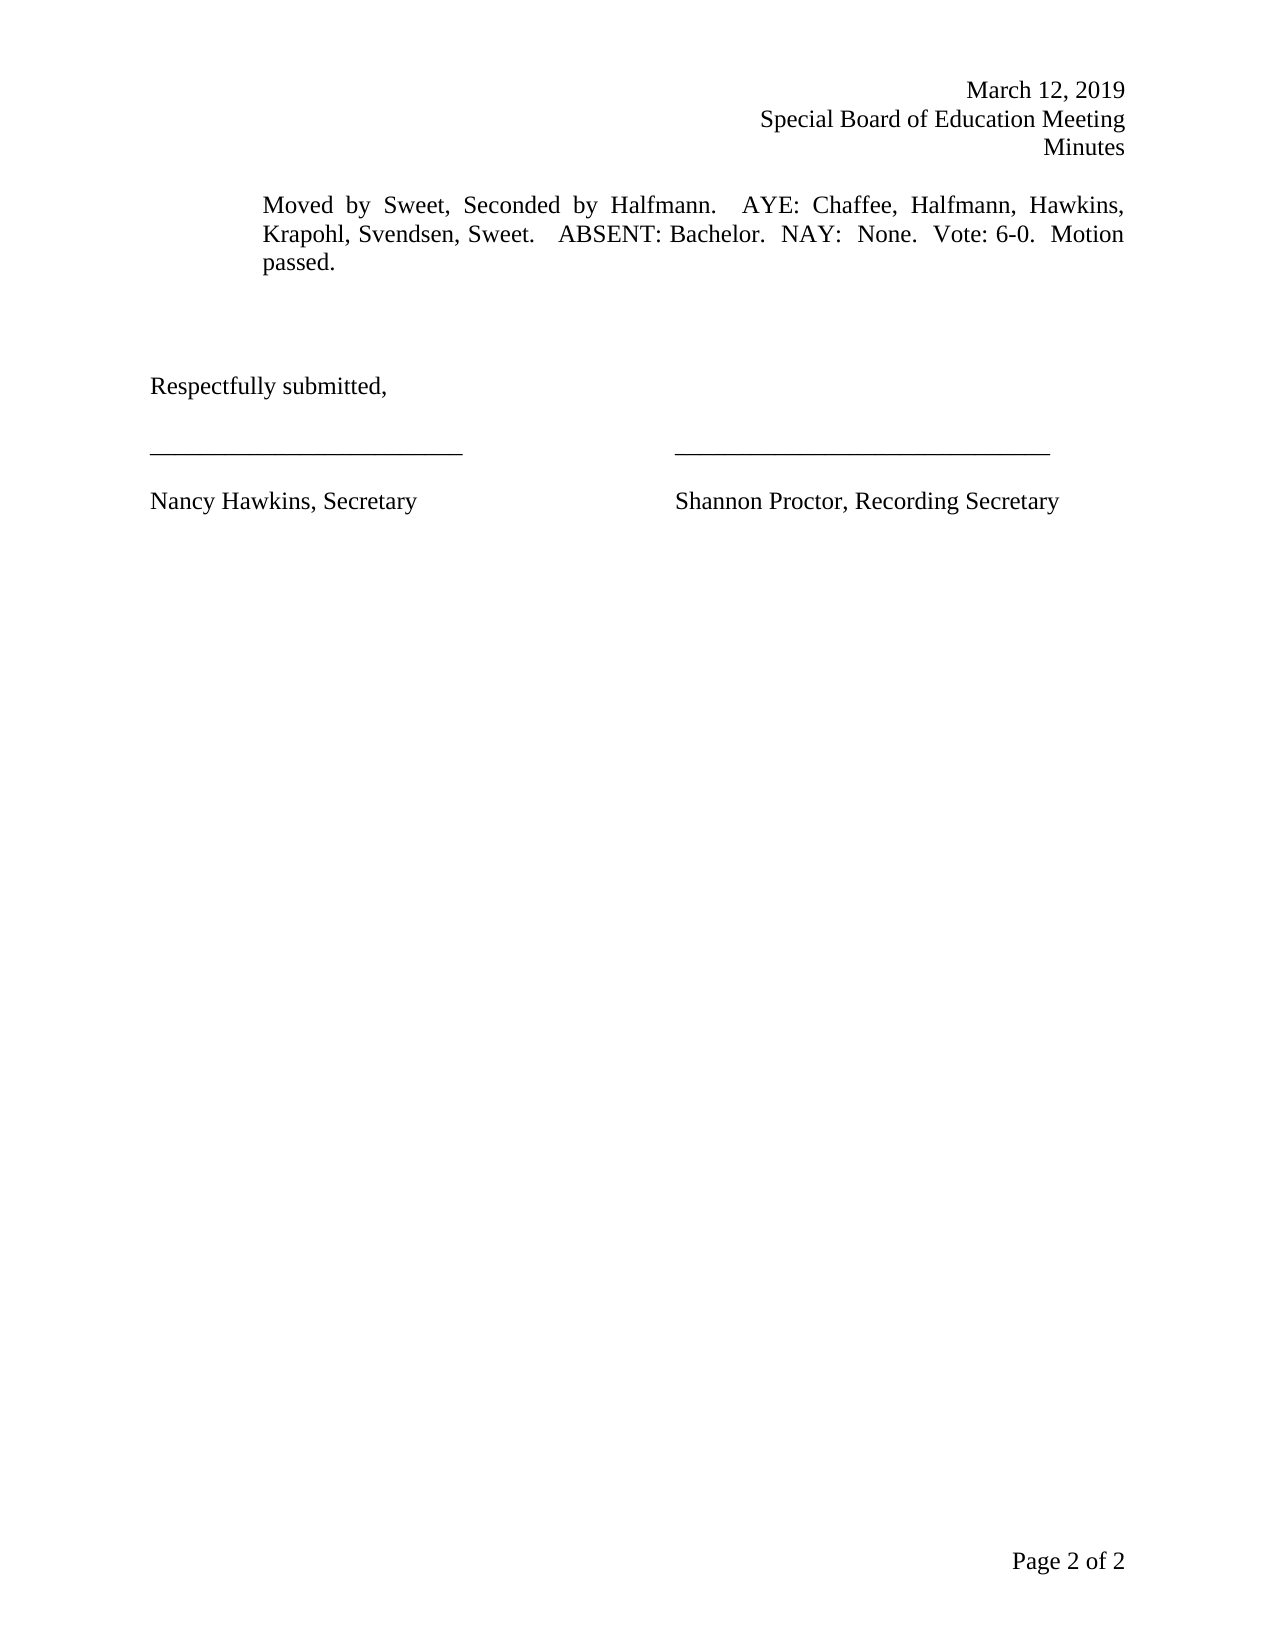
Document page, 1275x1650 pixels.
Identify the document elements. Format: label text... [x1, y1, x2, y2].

text Respectfully submitted, [150, 371, 1125, 400]
text _________________________ ______________________________ [150, 429, 1125, 457]
text Nancy Hawkins, Secretary Shannon Proctor, Recording Secretary [150, 486, 1125, 515]
text Moved by Sweet, Seconded by Halfmann. AYE: Chaffee, Halfmann, Hawkins, Krapohl, Svendsen, Sweet. ABSENT: Bachelor. NAY: None. Vote: 6-0. Motion passed. [262, 190, 1125, 276]
